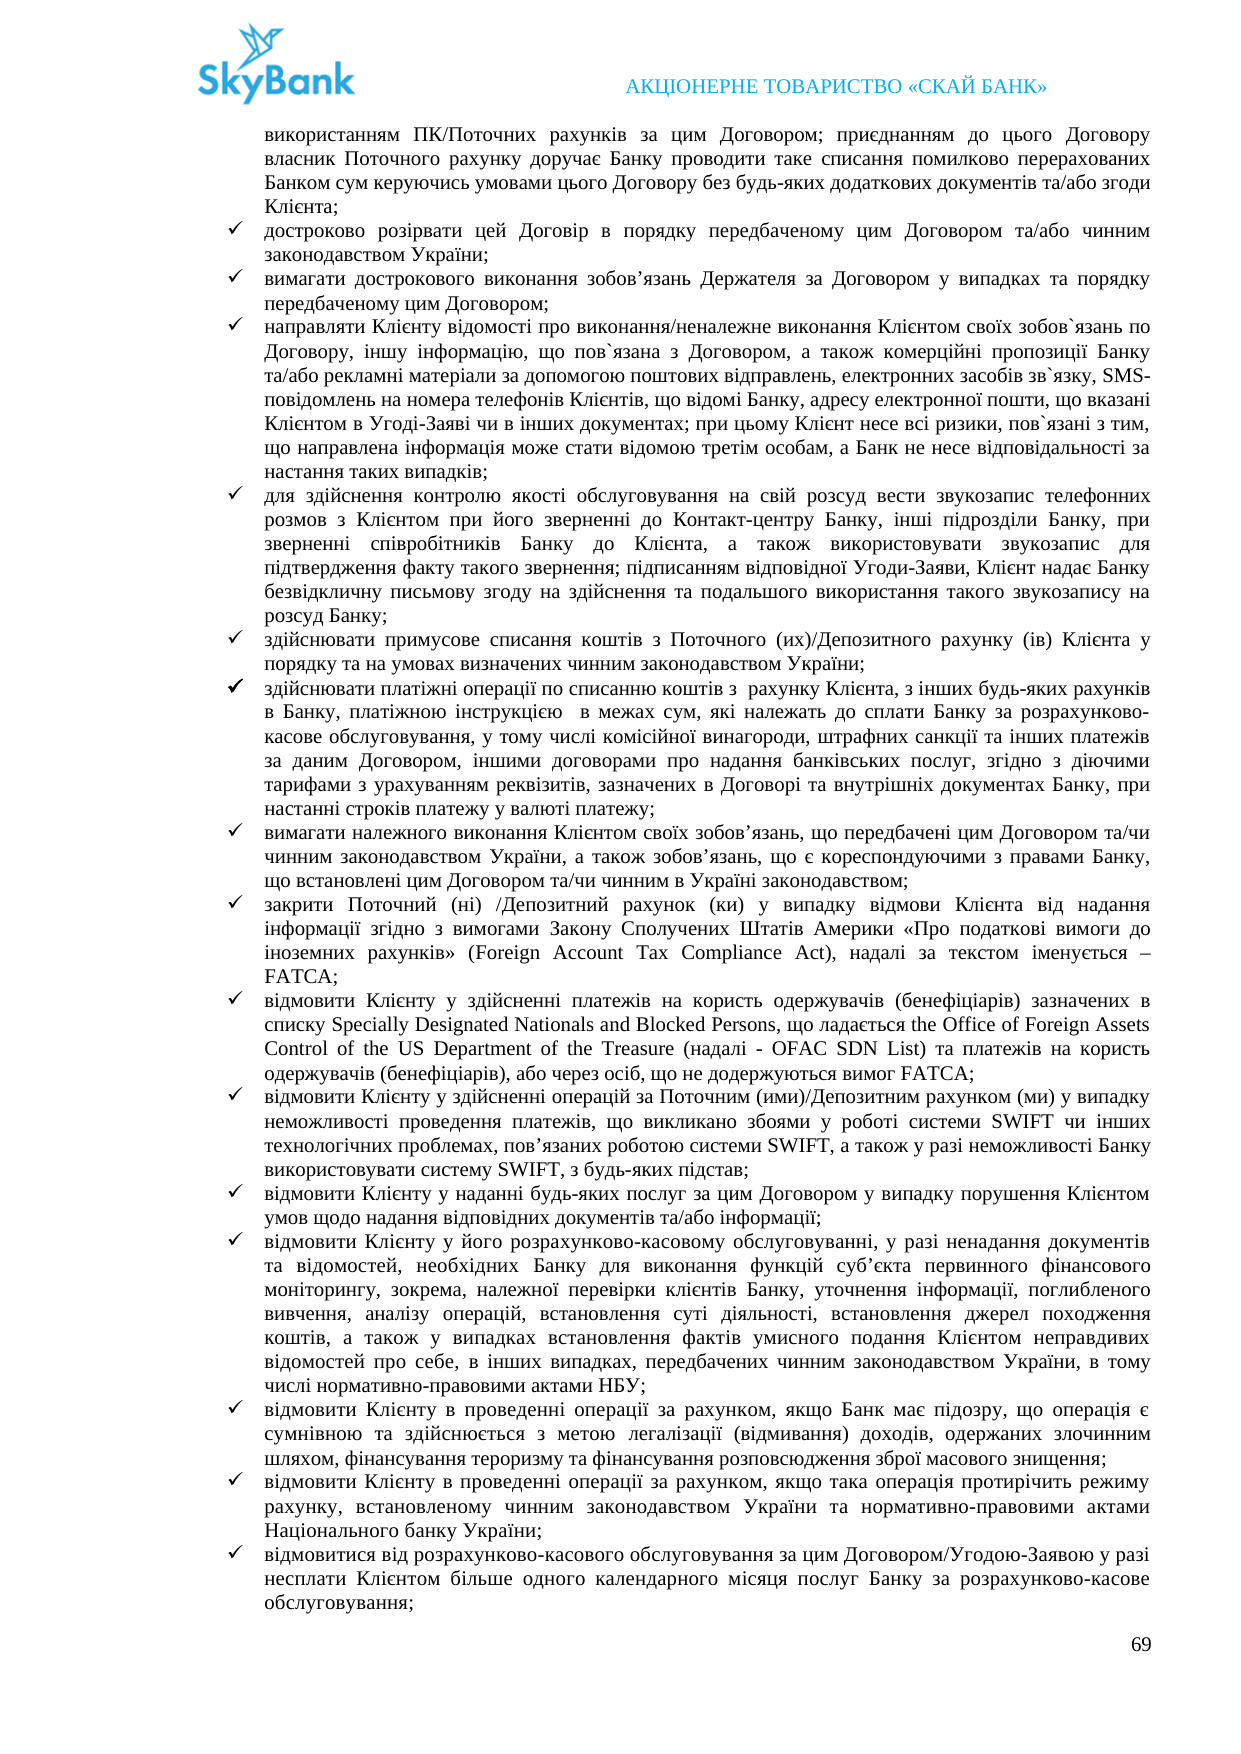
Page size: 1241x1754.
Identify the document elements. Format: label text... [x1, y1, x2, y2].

list достроково розірвати цей Договір в порядку передбаченому цим Договором та/або чинним законодавством України; [227, 218, 1152, 266]
list відмовити Клієнту у здійсненні операцій за Поточним (ими)/Депозитним рахунком (ми) у випадку неможливості проведення платежів, що викликано збоями у роботі системи SWIFT чи інших технологічних проблемах, пов’язаних роботою системи SWIFT, а також у разі неможливості Банку використовувати систему SWIFT, з будь-яких підстав; [227, 1084, 1152, 1181]
list відмовити Клієнту в проведенні операції за рахунком, якщо Банк має підозру, що операція є сумнівною та здійснюється з метою легалізації (відмивання) доходів, одержаних злочинним шляхом, фінансування тероризму та фінансування розповсюдження зброї масового знищення; [227, 1397, 1152, 1469]
list здійснювати платіжні операції по списанню коштів з рахунку Клієнта, з інших будь-яких рахунків в Банку, платіжною інструкцією в межах сум, які належать до сплати Банку за розрахунково-касове обслуговування, у тому числі комісійної винагороди, штрафних санкції та інших платежів за даним Договором, іншими договорами про надання банківських послуг, згідно з діючими тарифами з урахуванням реквізитів, зазначених в Договорі та внутрішніх документах Банку, при настанні строків платежу у валюті платежу; [227, 675, 1152, 820]
list відмовити Клієнту у здійсненні платежів на користь одержувачів (бенефіціарів) зазначених в списку Specially Designated Nationals and Blocked Persons, що ладається the Office of Foreign Assets Control of the US Department of the Treasure (надалі - OFAC SDN List) та платежів на користь одержувачів (бенефіціарів), або через осіб, що не додержуються вимог FATCA; [227, 988, 1152, 1084]
list відмовити Клієнту у його розрахунково-касовому обслуговуванні, у разі ненадання документів та відомостей, необхідних Банку для виконання функцій суб’єкта первинного фінансового моніторингу, зокрема, належної перевірки клієнтів Банку, уточнення інформації, поглибленого вивчення, аналізу операцій, встановлення суті діяльності, встановлення джерел походження коштів, а також у випадках встановлення фактів умисного подання Клієнтом неправдивих відомостей про себе, в інших випадках, передбачених чинним законодавством України, в тому числі нормативно-правовими актами НБУ; [227, 1229, 1152, 1397]
picture [178, 12, 385, 117]
picture [947, 82, 954, 91]
list вимагати належного виконання Клієнтом своїх зобов’язань, що передбачені цим Договором та/чи чинним законодавством України, а також зобов’язань, що є кореспондуючими з правами Банку, що встановлені цим Договором та/чи чинним в Україні законодавством; [227, 820, 1152, 892]
list відмовити Клієнту в проведенні операції за рахунком, якщо така операція протирічить режиму рахунку, встановленому чинним законодавством України та нормативно-правовими актами Національного банку України; [227, 1469, 1152, 1542]
list для здійснення контролю якості обслуговування на свій розсуд вести звукозапис телефонних розмов з Клієнтом при його зверненні до Контакт-центру Банку, інші підрозділи Банку, при зверненні співробітників Банку до Клієнта, а також використовувати звукозапис для підтвердження факту такого звернення; підписанням відповідної Угоди-Заяви, Клієнт надає Банку безвідкличну письмову згоду на здійснення та подальшого використання такого звукозапису на розсуд Банку; [227, 483, 1152, 627]
list закрити Поточний (ні) /Депозитний рахунок (ки) у випадку відмови Клієнта від надання інформації згідно з вимогами Закону Сполучених Штатів Америки «Про податкові вимоги до іноземних рахунків» (Foreign Account Tax Compliance Act), надалі за текстом іменується – FATCA; [227, 892, 1152, 988]
list відмовити Клієнту у наданні будь-яких послуг за цим Договором у випадку порушення Клієнтом умов щодо надання відповідних документів та/або інформації; [227, 1181, 1152, 1229]
list відмовитися від розрахунково-касового обслуговування за цим Договором/Угодою-Заявою у разі несплати Клієнтом більше одного календарного місяця послуг Банку за розрахунково-касове обслуговування; [227, 1542, 1152, 1614]
list здійснювати примусове списання коштів з Поточного (их)/Депозитного рахунку (ів) Клієнта у порядку та на умовах визначених чинним законодавством України; [227, 627, 1152, 675]
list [227, 122, 1152, 218]
list вимагати дострокового виконання зобов’язань Держателя за Договором у випадках та порядку передбаченому цим Договором; [227, 266, 1152, 314]
picture [996, 82, 1001, 90]
list направляти Клієнту відомості про виконання/неналежне виконання Клієнтом своїх зобов`язань по Договору, іншу інформацію, що пов`язана з Договором, а також комерційні пропозиції Банку та/або рекламні матеріали за допомогою поштових відправлень, електронних засобів зв`язку, SMS-повідомлень на номера телефонів Клієнтів, що відомі Банку, адресу електронної пошти, що вказані Клієнтом в Угоді-Заяві чи в інших документах; при цьому Клієнт несе всі ризики, пов`язані з тим, що направлена інформація може стати відомою третім особам, а Банк не несе відповідальності за настання таких випадків; [227, 314, 1152, 483]
picture [860, 79, 866, 91]
